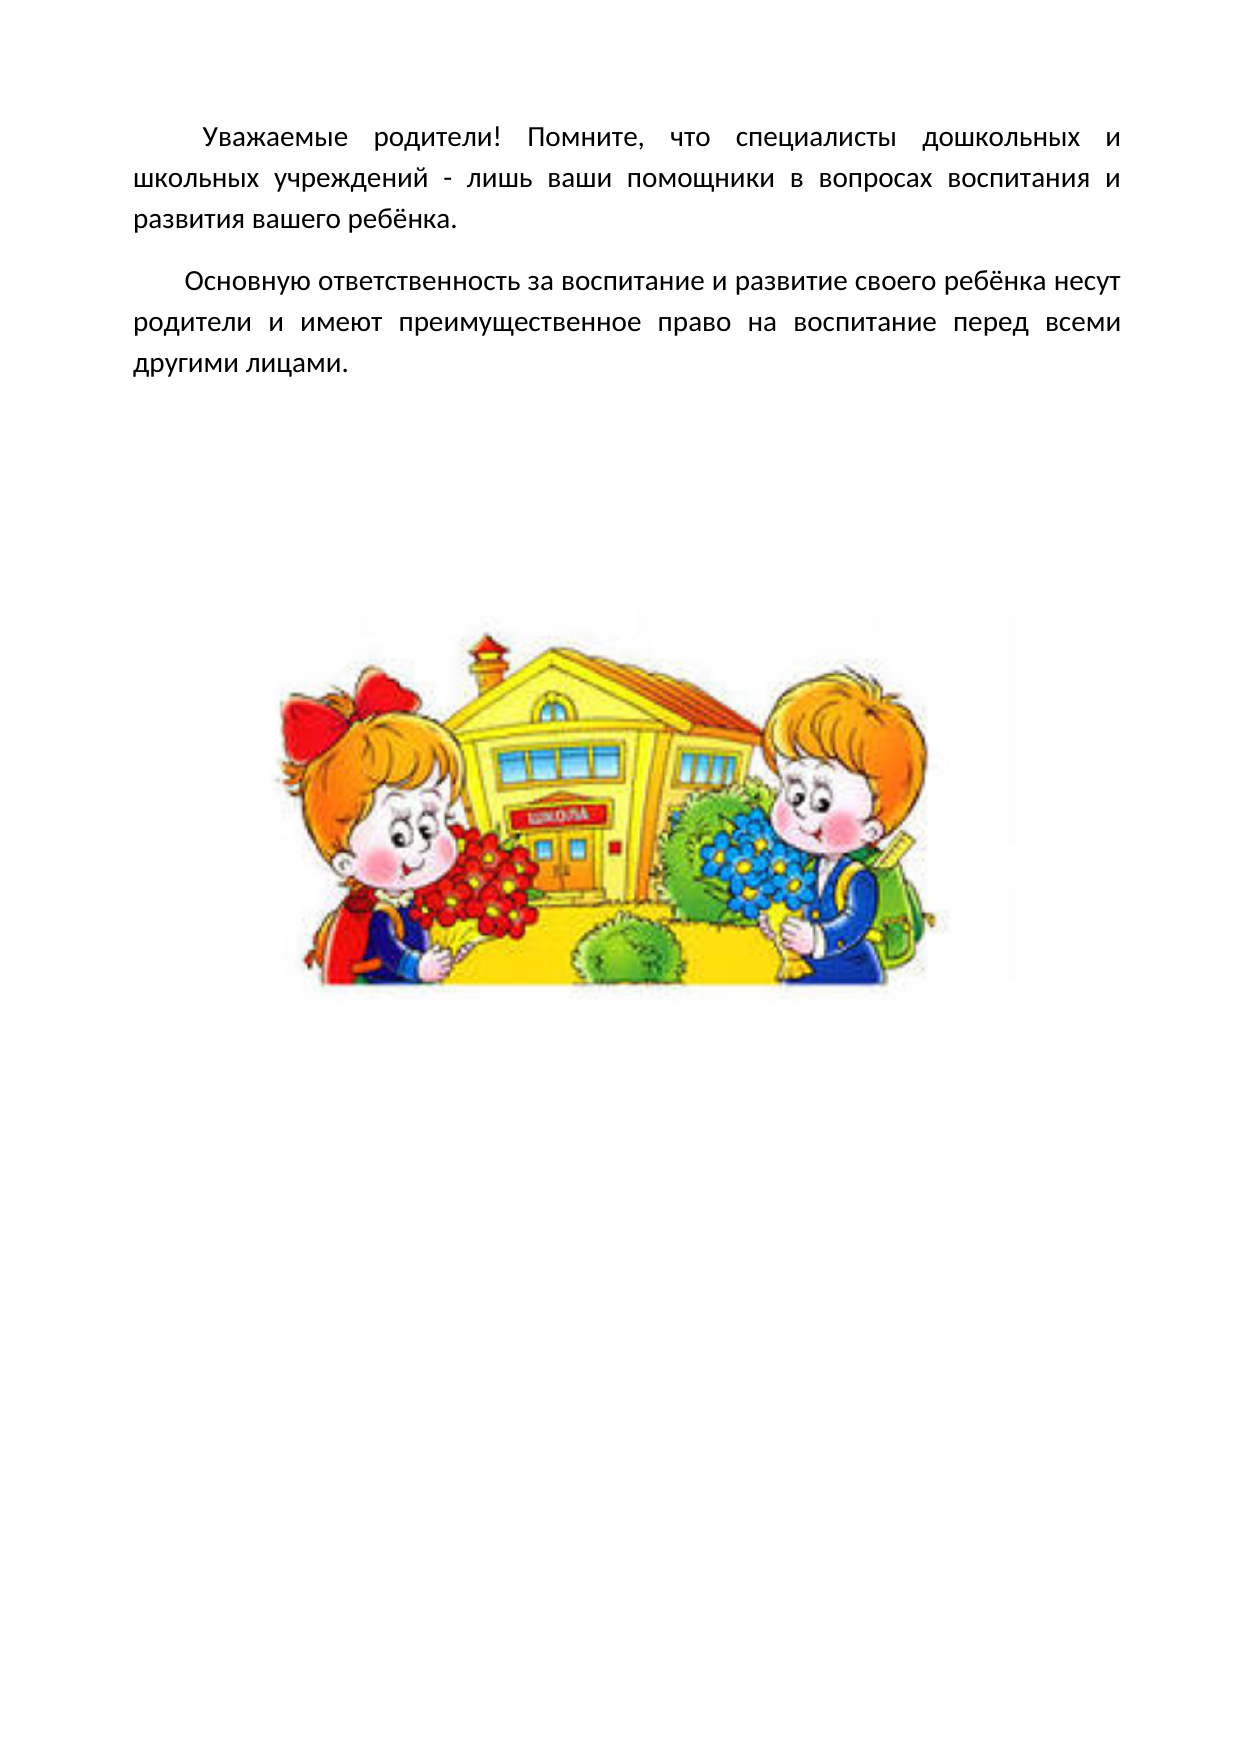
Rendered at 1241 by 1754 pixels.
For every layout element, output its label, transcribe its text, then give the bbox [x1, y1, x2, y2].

picture [287, 620, 1015, 989]
text Основную ответственность за воспитание и развитие своего ребёнка несут родители и имеют преимущественное право на воспитание перед всеми другими лицами. [133, 262, 1122, 379]
text Уважаемые родители! Помните, что специалисты дошкольных и школьных учреждений - лишь ваши помощники в вопросах воспитания и развития вашего ребёнка. [133, 118, 1122, 236]
